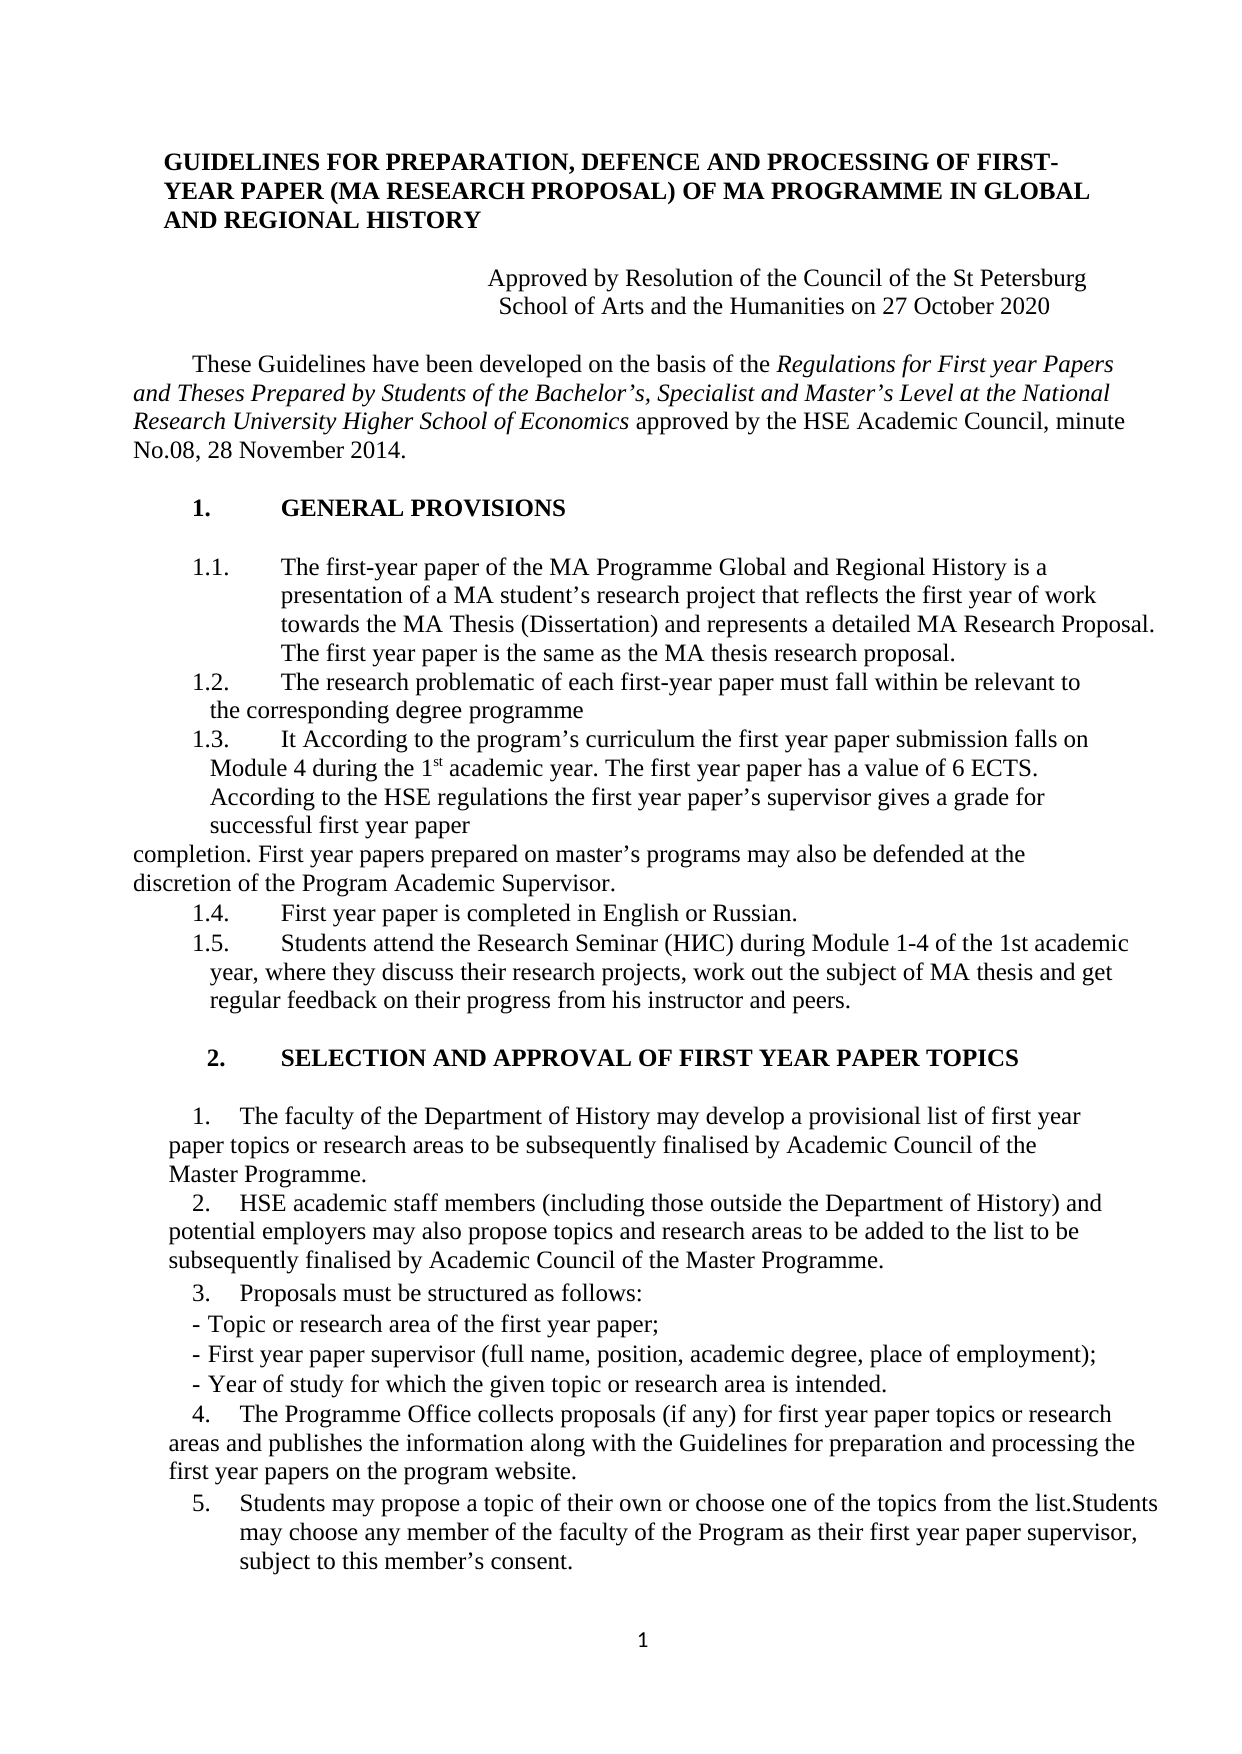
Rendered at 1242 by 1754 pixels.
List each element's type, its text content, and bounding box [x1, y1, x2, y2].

list Students may propose a topic of their own or choose one of the topics from the list.Students may choose any member of the faculty of the Program as their first year paper supervisor, subject to this member’s consent. [192, 1497, 1164, 1584]
text Approved by Resolution of the Council of the St Petersburg School of Arts and the Humanities on 27 October 2020 [487, 263, 1155, 320]
text These Guidelines have been developed on the basis of the Regulations for First year Papers and Theses Prepared by Students of the Bachelor’s, Specialist and Master’s Level at the National Research University Higher School of Economics approved by the HSE Academic Council, minute No.08, 28 November 2014. [133, 349, 1143, 464]
list First year paper supervisor (full name, position, academic degree, place of employment); [192, 1345, 1164, 1374]
subtitle GUIDELINES FOR PREPARATION, DEFENCE AND PROCESSING OF FIRST-YEAR PAPER (MA RESEARCH PROPOSAL) OF MA PROGRAMME IN GLOBAL AND REGIONAL HISTORY [163, 147, 1123, 233]
list The first-year paper of the MA Programme Global and Regional History is a presentation of a MA student’s research project that reflects the first year of work towards the MA Thesis (Dissertation) and represents a detailed MA Research Proposal. The first year paper is the same as the MA thesis research proposal. [192, 552, 1164, 667]
text completion. First year papers prepared on master’s programs may also be defended at the discretion of the Program Academic Supervisor. [133, 839, 1059, 897]
list It According to the program’s curriculum the first year paper submission falls on Module 4 during the 1st academic year. The first year paper has a value of 6 ECTS. According to the HSE regulations the first year paper’s supervisor gives a grade for successful first year paper [192, 724, 1136, 839]
subtitle GENERAL PROVISIONS [192, 493, 1164, 522]
list Year of study for which the given topic or research area is intended. [192, 1377, 1164, 1408]
list Proposals must be structured as follows: [192, 1280, 1164, 1311]
list Topic or research area of the first year paper; [192, 1311, 1164, 1342]
list HSE academic staff members (including those outside the Department of History) and potential employers may also propose topics and research areas to be added to the list to be subsequently finalised by Academic Council of the Master Programme. [168, 1191, 1130, 1277]
list Students attend the Research Seminar (НИС) during Module 1-4 of the 1st academic year, where they discuss their research projects, work out the subject of MA thesis and get regular feedback on their progress from his instructor and peers. [192, 928, 1136, 1014]
list The faculty of the Department of History may develop a provisional list of first year paper topics or research areas to be subsequently finalised by Academic Council of the Master Programme. [168, 1101, 1105, 1188]
list The Programme Office collects proposals (if any) for first year paper topics or research areas and publishes the information along with the Guidelines for preparation and processing the first year papers on the program website. [168, 1408, 1142, 1494]
subtitle SELECTION AND APPROVAL OF FIRST YEAR PAPER TOPICS [207, 1043, 1164, 1072]
list First year paper is completed in English or Russian. [192, 897, 1164, 928]
list The research problematic of each first-year paper must fall within be relevant to the corresponding degree programme [192, 667, 1097, 724]
